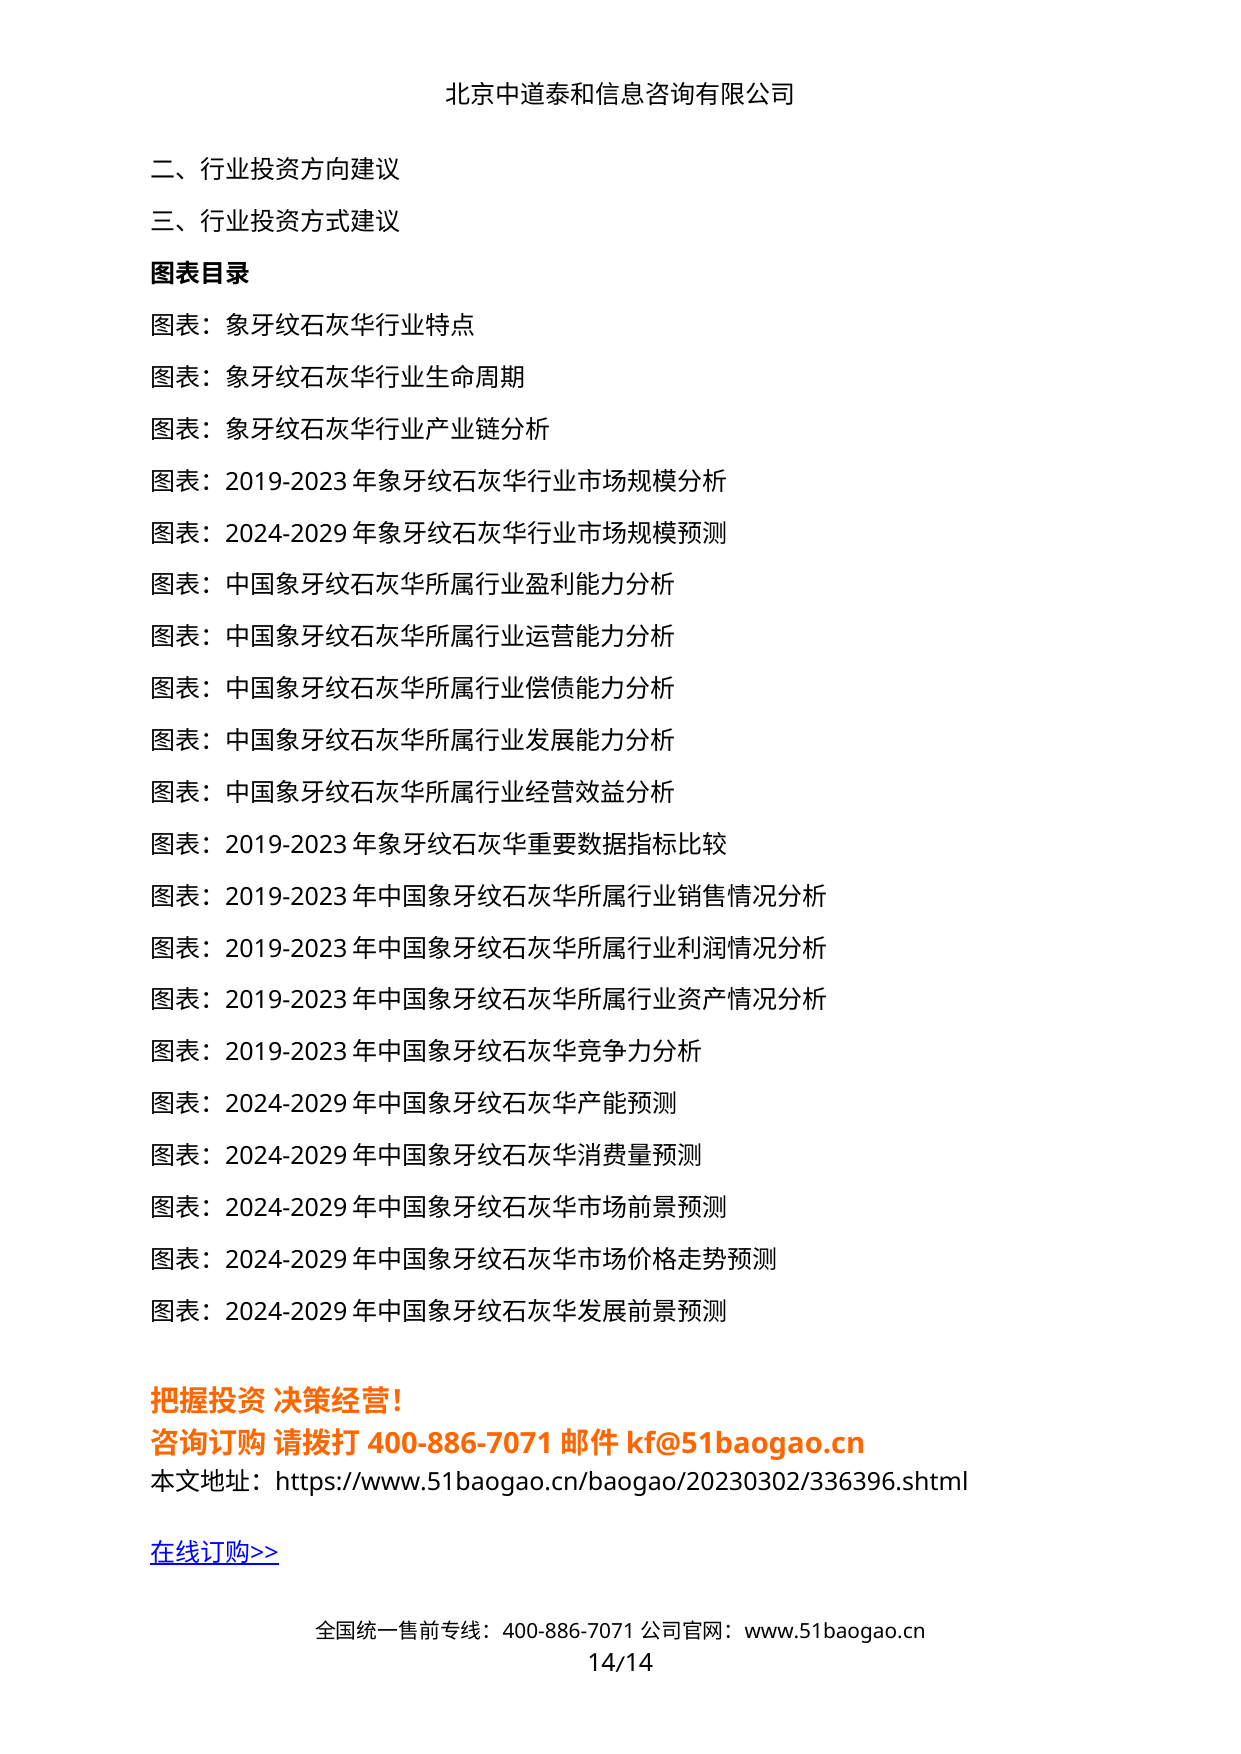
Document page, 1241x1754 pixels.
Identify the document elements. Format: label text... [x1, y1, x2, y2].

text 图表：中国象牙纹石灰华所属行业盈利能力分析 [150, 565, 1090, 601]
text 图表：象牙纹石灰华行业生命周期 [150, 357, 1090, 394]
text 图表：象牙纹石灰华行业产业链分析 [150, 409, 1090, 446]
text 图表：2019-2023年中国象牙纹石灰华所属行业利润情况分析 [150, 928, 1090, 964]
text 把握投资 决策经营！咨询订购 请拨打 400-886-7071 邮件 kf@51baogao.cn本文地址：https://www.51baogao.cn/baogao/20230302/336396.shtml [150, 1343, 1090, 1498]
text 图表：中国象牙纹石灰华所属行业经营效益分析 [150, 772, 1090, 809]
text 图表：中国象牙纹石灰华所属行业运营能力分析 [150, 617, 1090, 653]
text 图表：象牙纹石灰华行业特点 [150, 306, 1090, 342]
text 三、行业投资方式建议 [150, 202, 1090, 238]
text 图表：2019-2023年中国象牙纹石灰华所属行业资产情况分析 [150, 980, 1090, 1016]
text 二、行业投资方向建议 [150, 150, 1090, 186]
text 图表：2019-2023年中国象牙纹石灰华所属行业销售情况分析 [150, 876, 1090, 912]
text 图表：2024-2029年中国象牙纹石灰华市场价格走势预测 [150, 1239, 1090, 1276]
text 图表：2019-2023年象牙纹石灰华行业市场规模分析 [150, 461, 1090, 497]
text 图表：2024-2029年中国象牙纹石灰华产能预测 [150, 1084, 1090, 1120]
text 在线订购>> [150, 1498, 1090, 1568]
text 图表：2024-2029年中国象牙纹石灰华市场前景预测 [150, 1187, 1090, 1224]
text 图表：2024-2029年中国象牙纹石灰华发展前景预测 [150, 1291, 1090, 1327]
text 图表目录 [150, 254, 1090, 290]
text 图表：2019-2023年中国象牙纹石灰华竞争力分析 [150, 1032, 1090, 1068]
text 图表：2024-2029年中国象牙纹石灰华消费量预测 [150, 1136, 1090, 1172]
text 图表：2019-2023年象牙纹石灰华重要数据指标比较 [150, 824, 1090, 861]
text 图表：中国象牙纹石灰华所属行业偿债能力分析 [150, 669, 1090, 705]
text 图表：2024-2029年象牙纹石灰华行业市场规模预测 [150, 513, 1090, 549]
text 图表：中国象牙纹石灰华所属行业发展能力分析 [150, 721, 1090, 757]
